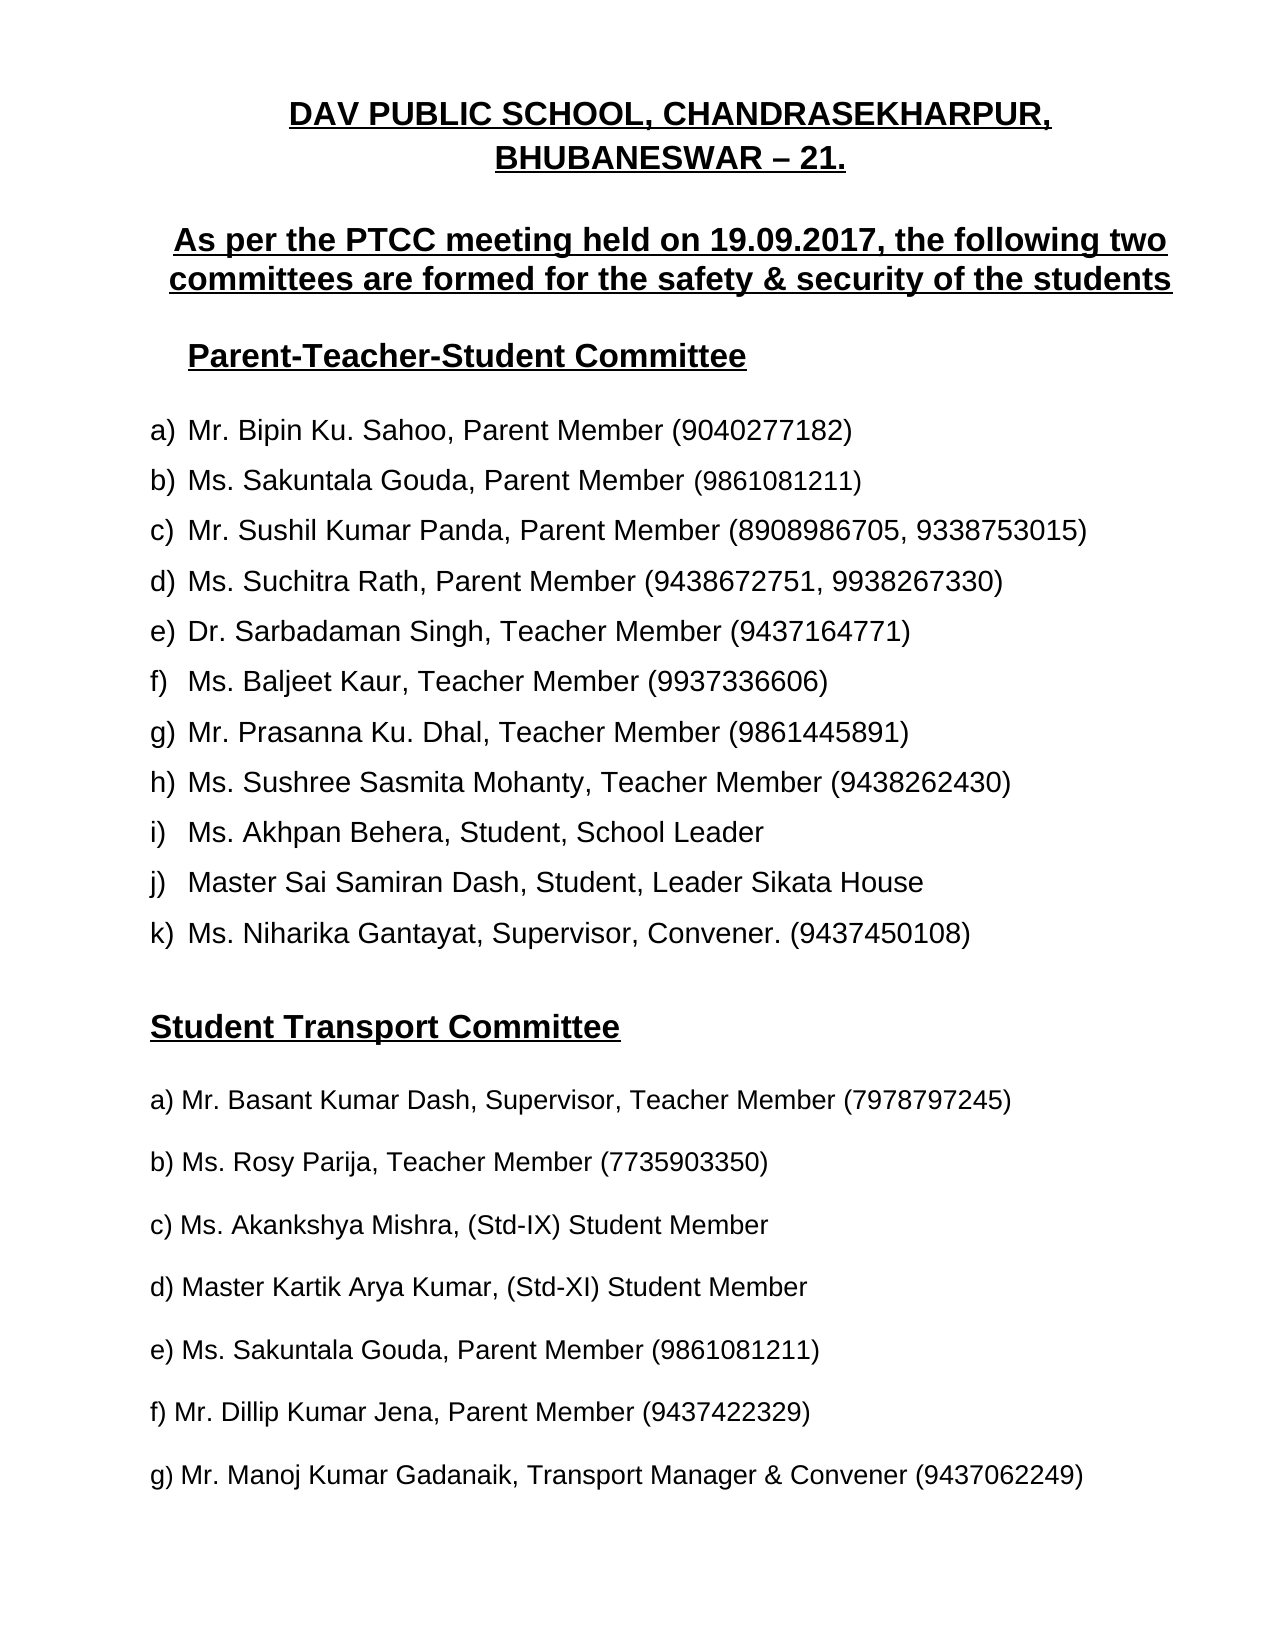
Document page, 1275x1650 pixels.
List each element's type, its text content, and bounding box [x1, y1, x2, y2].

text e) Ms. Sakuntala Gouda, Parent Member (9861081211) [150, 1334, 1153, 1365]
text b) Ms. Rosy Parija, Teacher Member (7735903350) [150, 1146, 1153, 1178]
list Dr. Sarbadaman Singh, Teacher Member (9437164771) [150, 614, 1153, 647]
list Ms. Sakuntala Gouda, Parent Member (9861081211) [150, 463, 1153, 497]
list Ms. Suchitra Rath, Parent Member (9438672751, 9938267330) [150, 564, 1153, 597]
text Parent-Teacher-Student Committee [187, 336, 1153, 374]
list Ms. Baljeet Kaur, Teacher Member (9937336606) [150, 664, 1153, 698]
list Master Sai Samiran Dash, Student, Leader Sikata House [150, 866, 1153, 899]
list Mr. Bipin Ku. Sahoo, Parent Member (9040277182) [150, 413, 1153, 446]
text g) Mr. Manoj Kumar Gadanaik, Transport Manager & Convener (9437062249) [150, 1459, 1191, 1490]
text DAV PUBLIC SCHOOL, CHANDRASEKHARPUR, BHUBANESWAR – 21. [150, 94, 1191, 176]
list Mr. Sushil Kumar Panda, Parent Member (8908986705, 9338753015) [150, 513, 1153, 547]
list Ms. Sushree Sasmita Mohanty, Teacher Member (9438262430) [150, 765, 1153, 798]
text f) Mr. Dillip Kumar Jena, Parent Member (9437422329) [150, 1396, 1153, 1428]
text As per the PTCC meeting held on 19.09.2017, the following two committees are formed for the safety & security of the students [150, 221, 1191, 297]
list Ms. Akhpan Behera, Student, School Leader [150, 815, 1153, 849]
list Mr. Prasanna Ku. Dhal, Teacher Member (9861445891) [150, 714, 1153, 748]
text a) Mr. Basant Kumar Dash, Supervisor, Teacher Member (7978797245) [150, 1084, 1153, 1115]
list Ms. Niharika Gantayat, Supervisor, Convener. (9437450108) [150, 916, 1153, 949]
text c) Ms. Akankshya Mishra, (Std-IX) Student Member [150, 1209, 1153, 1240]
text d) Master Kartik Arya Kumar, (Std-XI) Student Member [150, 1271, 1153, 1303]
text Student Transport Committee [150, 1007, 1153, 1045]
